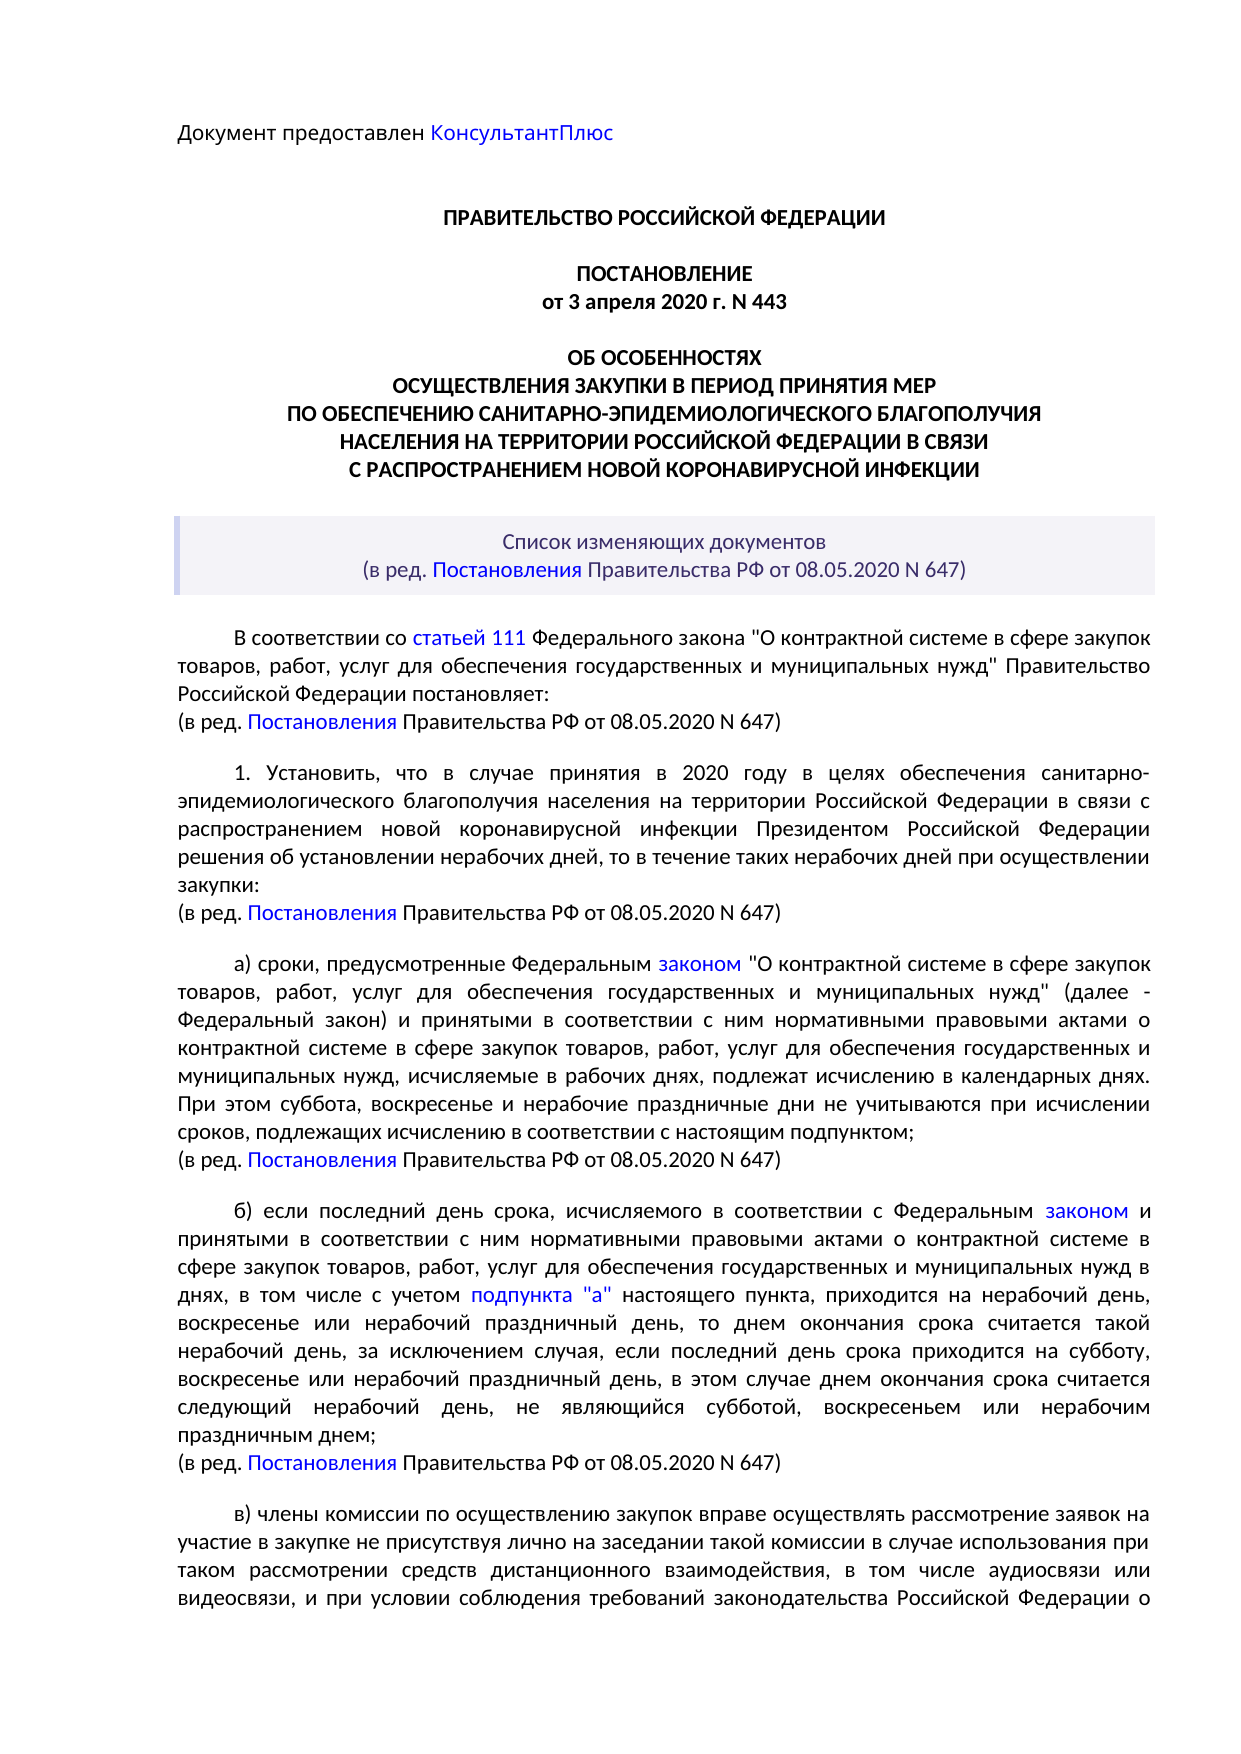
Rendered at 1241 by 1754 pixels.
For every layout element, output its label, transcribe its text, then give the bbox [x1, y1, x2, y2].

title ОБ ОСОБЕННОСТЯХ [177, 343, 1152, 371]
text а) сроки, предусмотренные Федеральным законом "О контрактной системе в сфере закупок товаров, работ, услуг для обеспечения государственных и муниципальных нужд" (далее - Федеральный закон) и принятыми в соответствии с ним нормативными правовыми актами о контрактной системе в сфере закупок товаров, работ, услуг для обеспечения государственных и муниципальных нужд, исчисляемые в рабочих днях, подлежат исчислению в календарных днях. При этом суббота, воскресенье и нерабочие праздничные дни не учитываются при исчислении сроков, подлежащих исчислению в соответствии с настоящим подпунктом; [177, 949, 1152, 1145]
text (в ред. Постановления Правительства РФ от 08.05.2020 N 647) [177, 1145, 1152, 1173]
text (в ред. Постановления Правительства РФ от 08.05.2020 N 647) [177, 898, 1152, 926]
text 1. Установить, что в случае принятия в 2020 году в целях обеспечения санитарно-эпидемиологического благополучия населения на территории Российской Федерации в связи с распространением новой коронавирусной инфекции Президентом Российской Федерации решения об установлении нерабочих дней, то в течение таких нерабочих дней при осуществлении закупки: [177, 758, 1152, 898]
title НАСЕЛЕНИЯ НА ТЕРРИТОРИИ РОССИЙСКОЙ ФЕДЕРАЦИИ В СВЯЗИ [177, 427, 1152, 455]
title ПРАВИТЕЛЬСТВО РОССИЙСКОЙ ФЕДЕРАЦИИ [177, 203, 1152, 231]
text (в ред. Постановления Правительства РФ от 08.05.2020 N 647) [177, 1448, 1152, 1476]
table_header Список изменяющих документов (в ред. Постановления Правительства РФ от 08.05.2020 N 647) [180, 516, 1149, 595]
title ОСУЩЕСТВЛЕНИЯ ЗАКУПКИ В ПЕРИОД ПРИНЯТИЯ МЕР [177, 371, 1152, 399]
text В соответствии со статьей 111 Федерального закона "О контрактной системе в сфере закупок товаров, работ, услуг для обеспечения государственных и муниципальных нужд" Правительство Российской Федерации постановляет: [177, 623, 1152, 707]
title С РАСПРОСТРАНЕНИЕМ НОВОЙ КОРОНАВИРУСНОЙ ИНФЕКЦИИ [177, 455, 1152, 483]
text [177, 1499, 1152, 1611]
text (в ред. Постановления Правительства РФ от 08.05.2020 N 647) [177, 707, 1152, 735]
title Документ предоставлен КонсультантПлюс [177, 118, 1152, 175]
title ПОСТАНОВЛЕНИЕ [177, 259, 1152, 287]
text б) если последний день срока, исчисляемого в соответствии с Федеральным законом и принятыми в соответствии с ним нормативными правовыми актами о контрактной системе в сфере закупок товаров, работ, услуг для обеспечения государственных и муниципальных нужд в днях, в том числе с учетом подпункта "а" настоящего пункта, приходится на нерабочий день, воскресенье или нерабочий праздничный день, то днем окончания срока считается такой нерабочий день, за исключением случая, если последний день срока приходится на субботу, воскресенье или нерабочий праздничный день, в этом случае днем окончания срока считается следующий нерабочий день, не являющийся субботой, воскресеньем или нерабочим праздничным днем; [177, 1196, 1152, 1448]
title от 3 апреля 2020 г. N 443 [177, 287, 1152, 315]
title ПО ОБЕСПЕЧЕНИЮ САНИТАРНО-ЭПИДЕМИОЛОГИЧЕСКОГО БЛАГОПОЛУЧИЯ [177, 399, 1152, 427]
